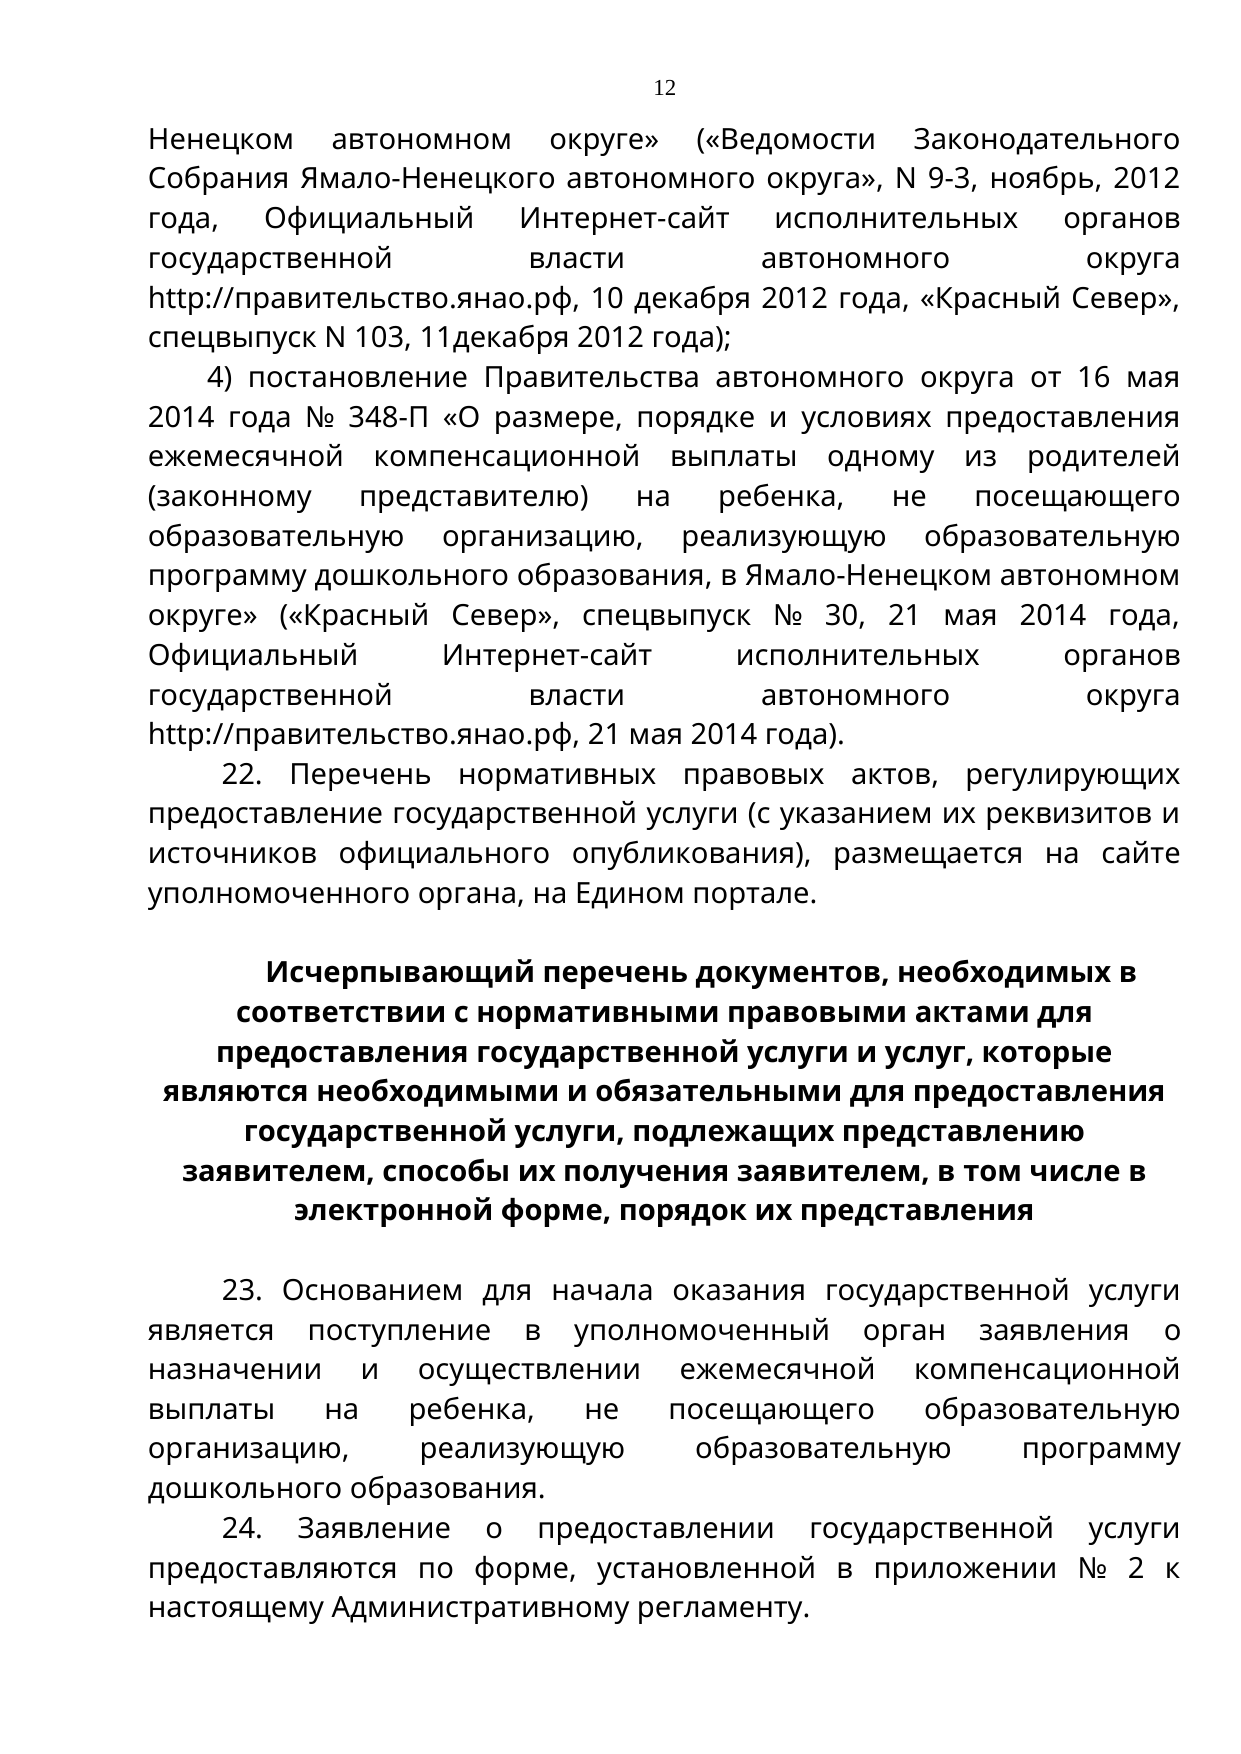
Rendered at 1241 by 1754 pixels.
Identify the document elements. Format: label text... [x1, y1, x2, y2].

text 4) постановление Правительства автономного округа от 16 мая 2014 года № 348-П «О размере, порядке и условиях предоставления ежемесячной компенсационной выплаты одному из родителей (законному представителю) на ребенка, не посещающего образовательную организацию, реализующую образовательную программу дошкольного образования, в Ямало-Ненецком автономном округе» («Красный Север», спецвыпуск № 30, 21 мая 2014 года, Официальный Интернет-сайт исполнительных органов государственной власти автономного округа http://правительство.янао.рф, 21 мая 2014 года). [148, 356, 1181, 753]
text 24. Заявление о предоставлении государственной услуги предоставляются по форме, установленной в приложении № 2 к настоящему Административному регламенту. [148, 1507, 1181, 1626]
text 22. Перечень нормативных правовых актов, регулирующих предоставление государственной услуги (с указанием их реквизитов и источников официального опубликования), размещается на сайте уполномоченного органа, на Едином портале. [148, 753, 1181, 912]
text 23. Основанием для начала оказания государственной услуги является поступление в уполномоченный орган заявления о назначении и осуществлении ежемесячной компенсационной выплаты на ребенка, не посещающего образовательную организацию, реализующую образовательную программу дошкольного образования. [148, 1269, 1181, 1507]
text Исчерпывающий перечень документов, необходимых в соответствии с нормативными правовыми актами для предоставления государственной услуги и услуг, которые являются необходимыми и обязательными для предоставления государственной услуги, подлежащих представлению заявителем, способы их получения заявителем, в том числе в электронной форме, порядок их представления [148, 952, 1181, 1229]
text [148, 118, 1181, 356]
